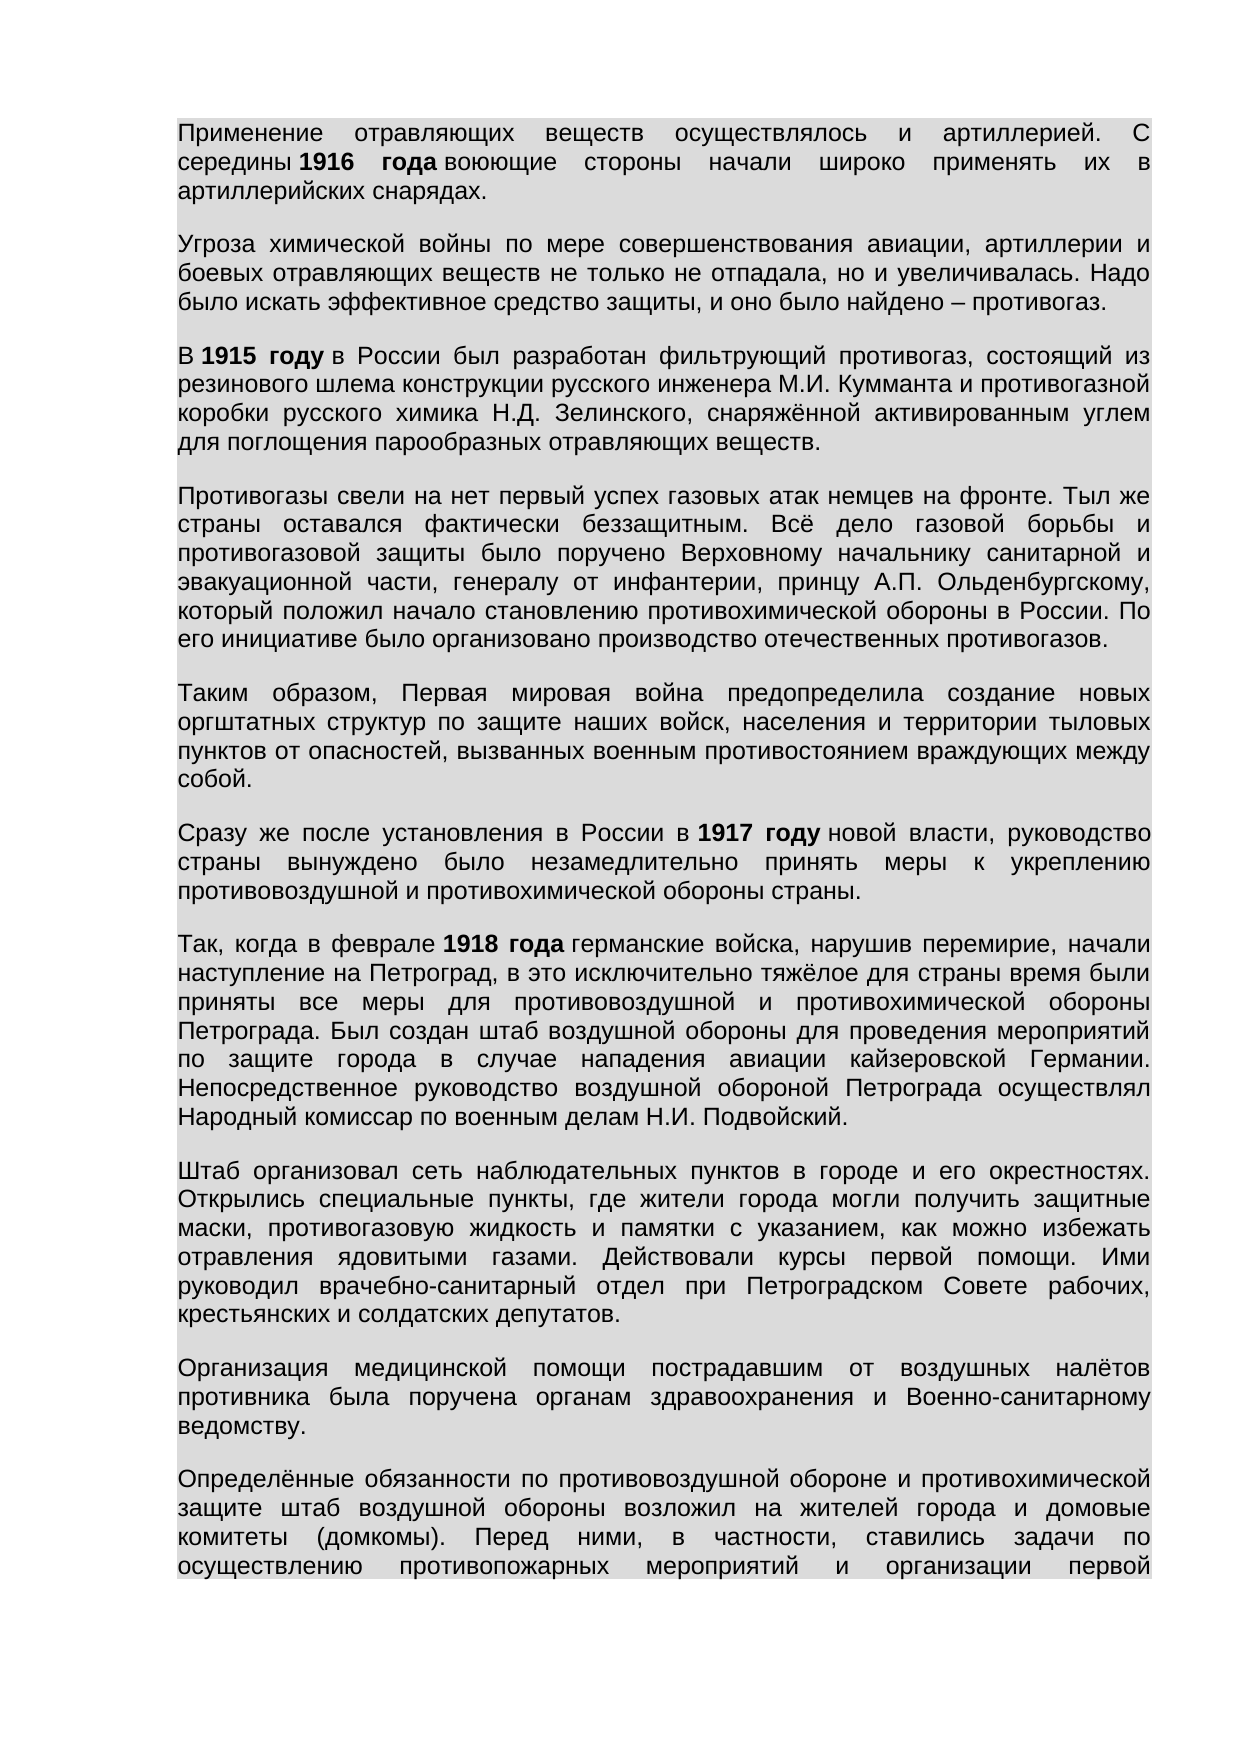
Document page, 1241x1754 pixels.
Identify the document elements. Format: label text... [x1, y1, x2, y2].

text Применение отравляющих веществ осуществлялось и артиллерией. С середины 1916 года воюющие стороны начали широко применять их в артиллерийских снарядах. [177, 118, 1152, 204]
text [177, 1464, 1152, 1579]
text Организация медицинской помощи пострадавшим от воздушных налётов противника была поручена органам здравоохранения и Военно-санитарному ведомству. [177, 1353, 1152, 1439]
text Угроза химической войны по мере совершенствования авиации, артиллерии и боевых отравляющих веществ не только не отпадала, но и увеличивалась. Надо было искать эффективное средство защиты, и оно было найдено – противогаз. [177, 229, 1152, 316]
text Штаб организовал сеть наблюдательных пунктов в городе и его окрестностях. Открылись специальные пункты, где жители города могли получить защитные маски, противогазовую жидкость и памятки с указанием, как можно избежать отравления ядовитыми газами. Действовали курсы первой помощи. Ими руководил врачебно-санитарный отдел при Петроградском Совете рабочих, крестьянских и солдатских депутатов. [177, 1156, 1152, 1328]
text Сразу же после установления в России в 1917 году новой власти, руководство страны вынуждено было незамедлительно принять меры к укреплению противовоздушной и противохимической обороны страны. [177, 818, 1152, 904]
text Противогазы свели на нет первый успех газовых атак немцев на фронте. Тыл же страны оставался фактически беззащитным. Всё дело газовой борьбы и противогазовой защиты было поручено Верховному начальнику санитарной и эвакуационной части, генералу от инфантерии, принцу А.П. Ольденбургскому, который положил начало становлению противохимической обороны в России. По его инициативе было организовано производство отечественных противогазов. [177, 481, 1152, 653]
text В 1915 году в России был разработан фильтрующий противогаз, состоящий из резинового шлема конструкции русского инженера М.И. Кумманта и противогазной коробки русского химика Н.Д. Зелинского, снаряжённой активированным углем для поглощения парообразных отравляющих веществ. [177, 341, 1152, 456]
text Так, когда в феврале 1918 года германские войска, нарушив перемирие, начали наступление на Петроград, в это исключительно тяжёлое для страны время были приняты все меры для противовоздушной и противохимической обороны Петрограда. Был создан штаб воздушной обороны для проведения мероприятий по защите города в случае нападения авиации кайзеровской Германии. Непосредственное руководство воздушной обороной Петрограда осуществлял Народный комиссар по военным делам Н.И. Подвойский. [177, 929, 1152, 1131]
text Таким образом, Первая мировая война предопределила создание новых оргштатных структур по защите наших войск, населения и территории тыловых пунктов от опасностей, вызванных военным противостоянием враждующих между собой. [177, 678, 1152, 793]
